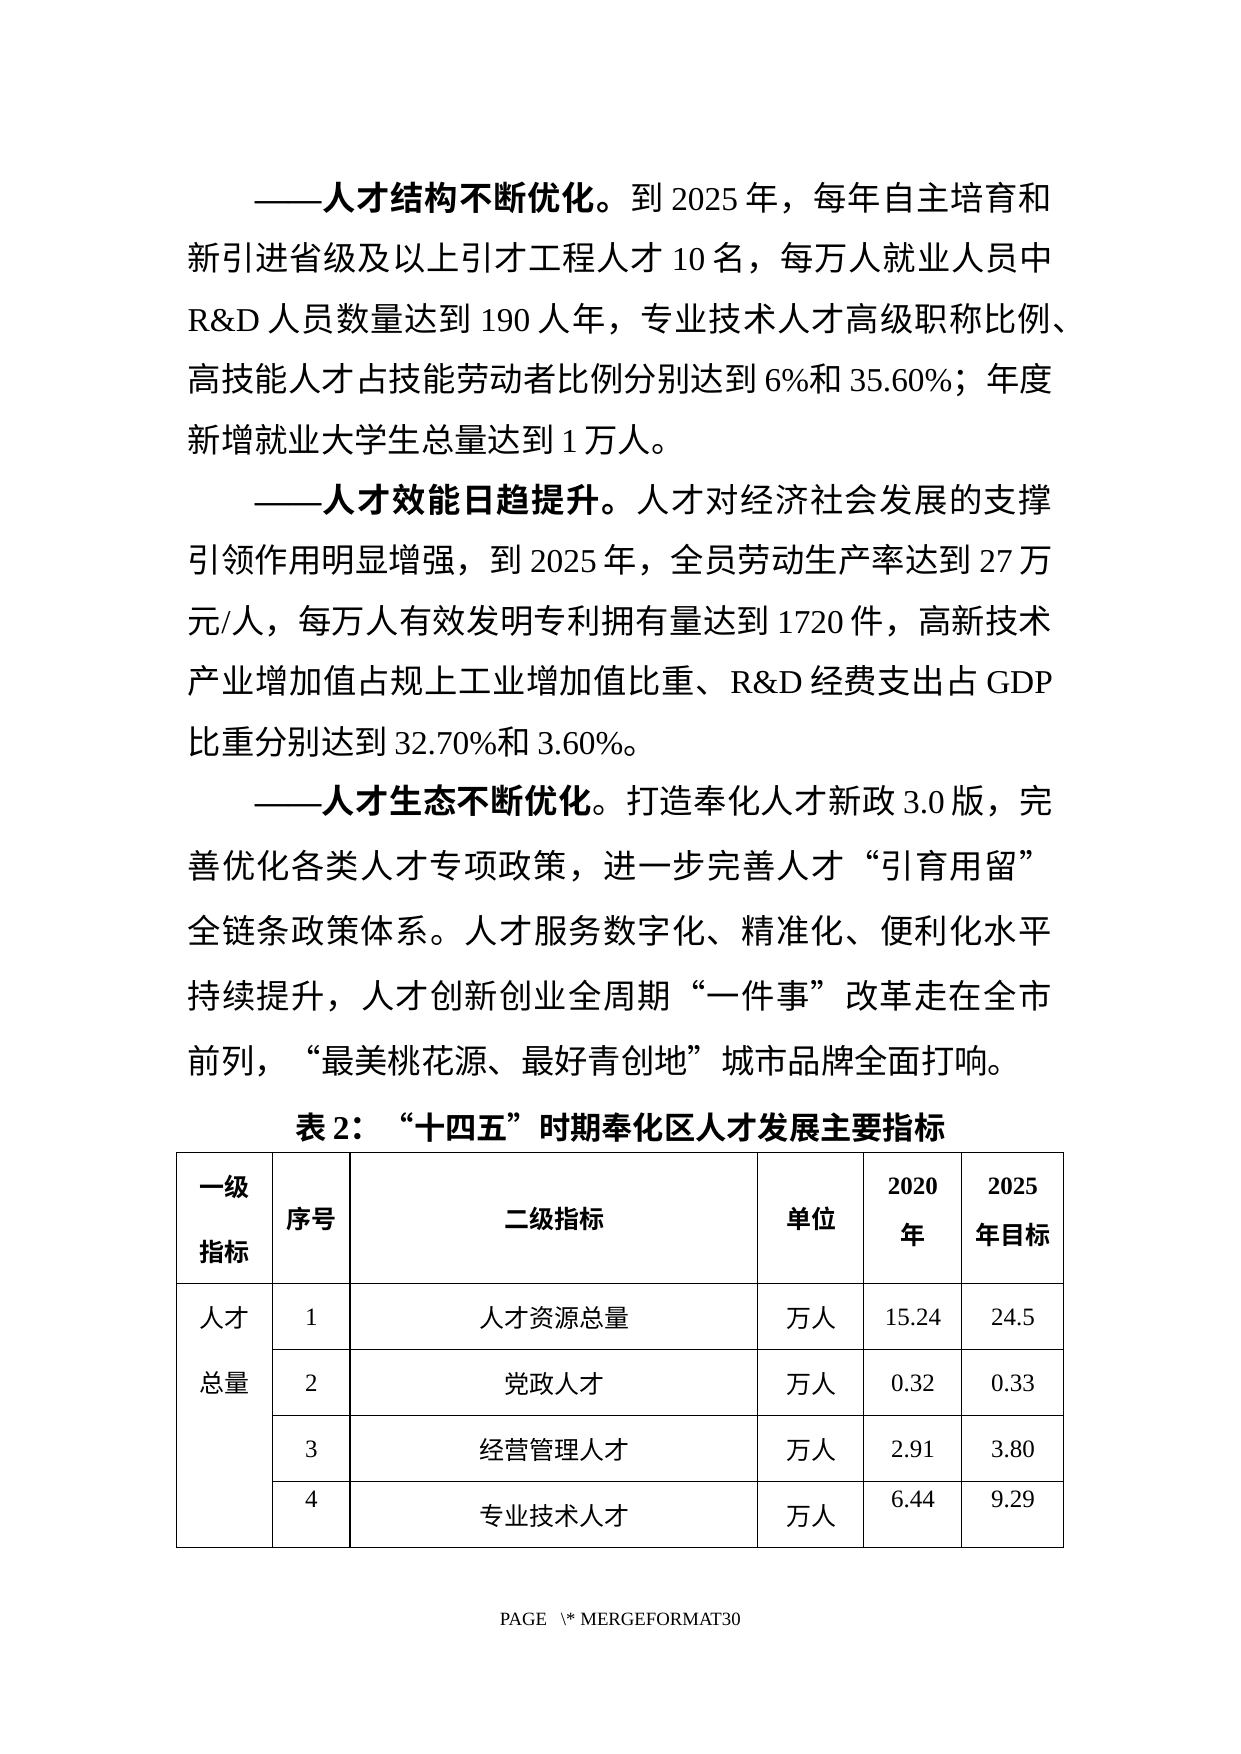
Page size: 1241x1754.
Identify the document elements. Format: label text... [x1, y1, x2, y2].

text 表2：“十四五”时期奉化区人才发展主要指标 [187, 1091, 1053, 1152]
table_cell 1 [273, 1284, 349, 1349]
table_cell 专业技术人才 [351, 1482, 757, 1547]
table_cell 人才总量 [177, 1284, 272, 1547]
table_cell 万人 [758, 1482, 863, 1547]
text ——人才生态不断优化。打造奉化人才新政3.0版，完善优化各类人才专项政策，进一步完善人才“引育用留”全链条政策体系。人才服务数字化、精准化、便利化水平持续提升，人才创新创业全周期“一件事”改革走在全市前列，“最美桃花源、最好青创地”城市品牌全面打响。 [187, 766, 1053, 1091]
table_header 二级指标 [351, 1153, 757, 1283]
text ——人才效能日趋提升。人才对经济社会发展的支撑引领作用明显增强，到2025年，全员劳动生产率达到27万元/人，每万人有效发明专利拥有量达到1720件，高新技术产业增加值占规上工业增加值比重、R&D经费支出占GDP比重分别达到32.70%和3.60%。 [187, 464, 1053, 766]
table_cell 经营管理人才 [351, 1416, 757, 1481]
table_cell 2.91 [864, 1416, 961, 1481]
table_cell 党政人才 [351, 1350, 757, 1415]
table_cell 人才资源总量 [351, 1284, 757, 1349]
text ——人才结构不断优化。到2025年，每年自主培育和新引进省级及以上引才工程人才10名，每万人就业人员中R&D人员数量达到190人年，专业技术人才高级职称比例、高技能人才占技能劳动者比例分别达到6%和35.60%；年度新增就业大学生总量达到1万人。 [187, 162, 1053, 464]
table_header 2020年 [864, 1153, 961, 1283]
table_cell 24.5 [962, 1284, 1063, 1349]
table_cell 2 [273, 1350, 349, 1415]
table_cell 万人 [758, 1284, 863, 1349]
table_header 2025年目标 [962, 1153, 1063, 1283]
table_cell 6.44 [864, 1482, 961, 1547]
table_cell 9.29 [962, 1482, 1063, 1547]
table_cell 3.80 [962, 1416, 1063, 1481]
table_header 单位 [758, 1153, 863, 1283]
table_header 序号 [273, 1153, 349, 1283]
table_header 一级指标 [177, 1153, 272, 1283]
table_cell 万人 [758, 1350, 863, 1415]
table_cell 万人 [758, 1416, 863, 1481]
table_cell 0.33 [962, 1350, 1063, 1415]
table_cell 3 [273, 1416, 349, 1481]
table_cell 4 [273, 1482, 349, 1547]
table_cell 15.24 [864, 1284, 961, 1349]
table_cell 0.32 [864, 1350, 961, 1415]
